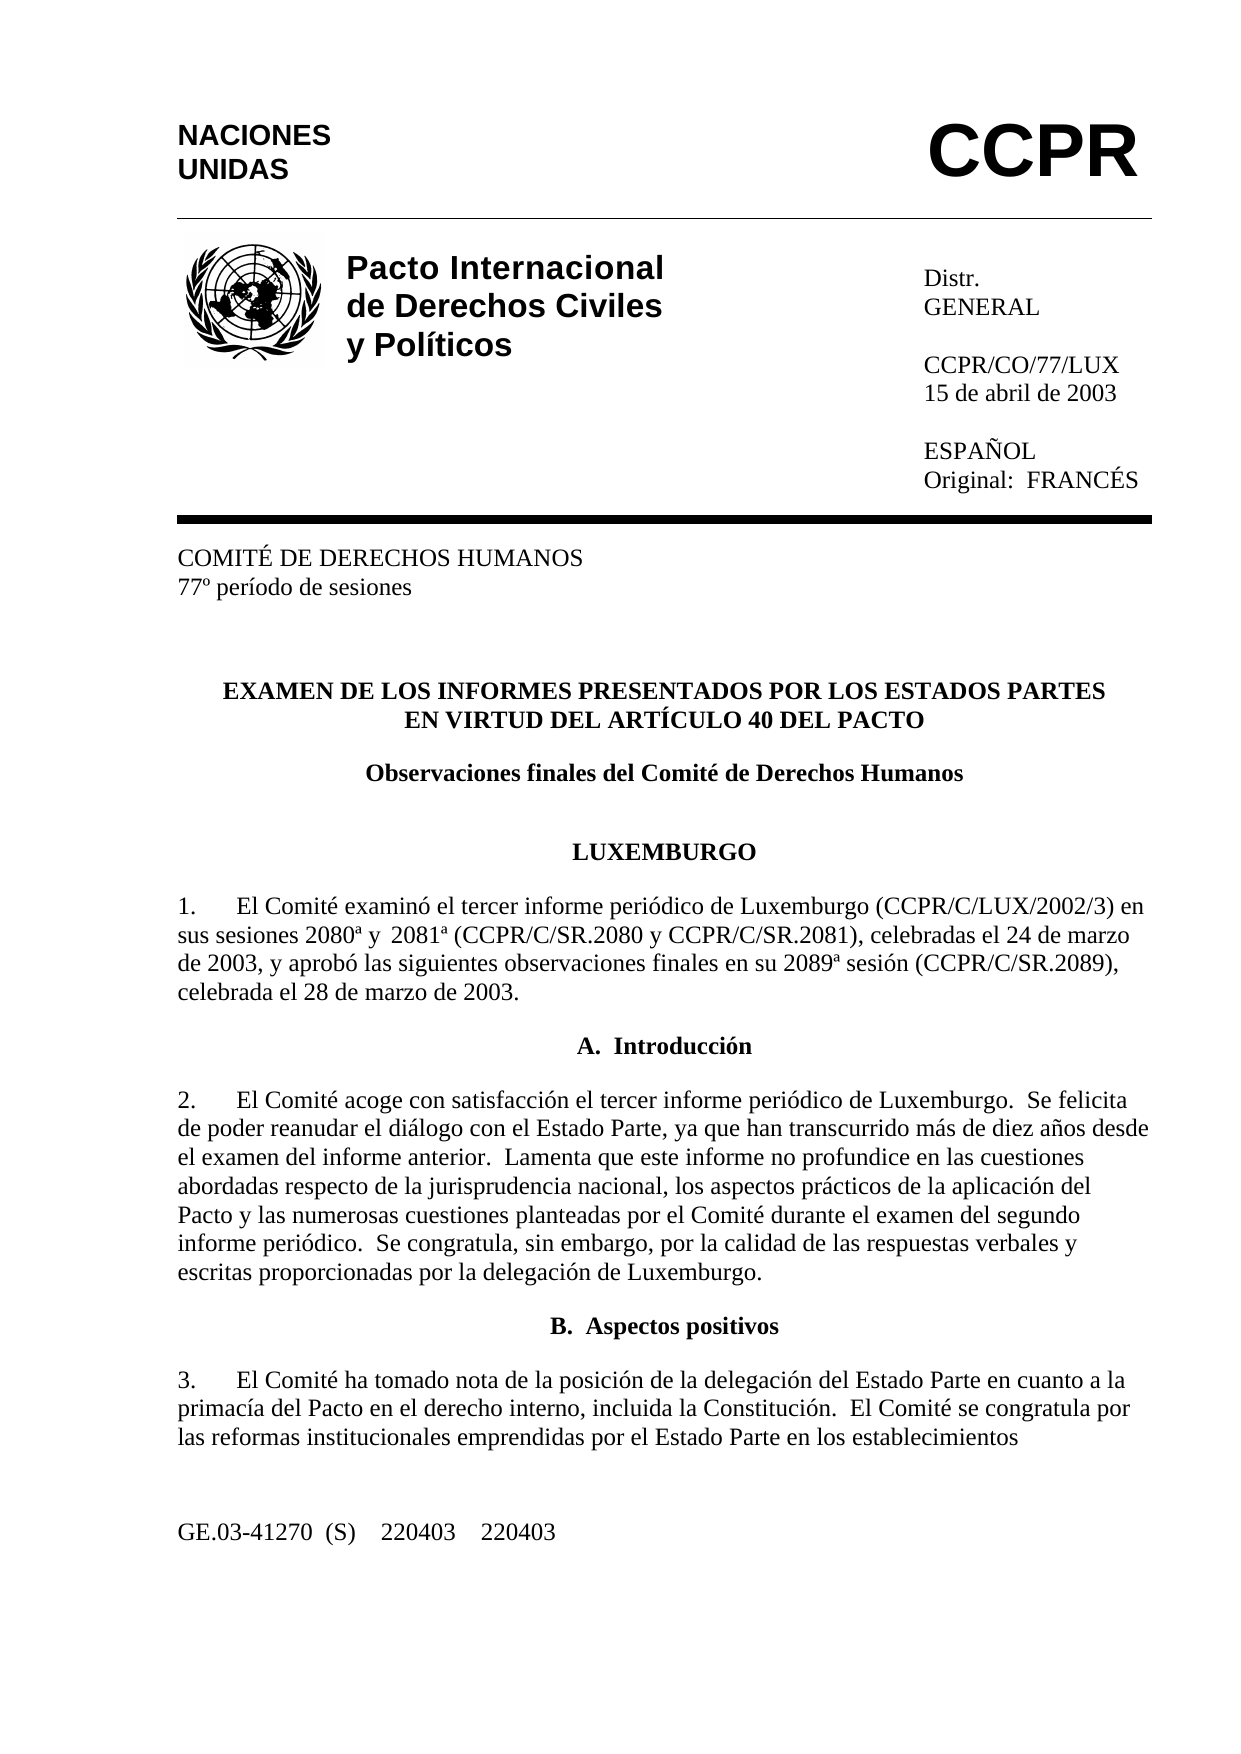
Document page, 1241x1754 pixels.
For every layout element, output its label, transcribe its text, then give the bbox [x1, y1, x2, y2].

text Original: FRANCÉS [177, 465, 1152, 493]
text 3. El Comité ha tomado nota de la posición de la delegación del Estado Parte en cuanto a la primacía del Pacto en el derecho interno, incluida la Constitución. El Comité se congratula por las reformas institucionales emprendidas por el Estado Parte en los establecimientos [177, 1365, 1152, 1451]
text 15 de abril de 2003 [177, 378, 1152, 407]
text Observaciones finales del Comité de Derechos Humanos [177, 758, 1152, 787]
text EXAMEN DE LOS INFORMES PRESENTADOS POR LOS ESTADOS PARTES [177, 676, 1152, 705]
text EN VIRTUD DEL ARTÍCULO 40 DEL PACTO [177, 705, 1152, 733]
text CCPR/CO/77/LUX [177, 350, 1152, 378]
text A. Introducción [177, 1031, 1152, 1060]
text Distr. [325, 263, 1152, 292]
text 77º período de sesiones [177, 572, 1152, 601]
text COMITÉ DE DERECHOS HUMANOS [177, 543, 1152, 572]
text ESPAÑOL [177, 436, 1152, 465]
subtitle B. Aspectos positivos [177, 1311, 1152, 1340]
picture [183, 233, 325, 367]
text 2. El Comité acoge con satisfacción el tercer informe periódico de Luxemburgo. Se felicita de poder reanudar el diálogo con el Estado Parte, ya que han transcurrido más de diez años desde el examen del informe anterior. Lamenta que este informe no profundice en las cuestiones abordadas respecto de la jurisprudencia nacional, los aspectos prácticos de la aplicación del Pacto y las numerosas cuestiones planteadas por el Comité durante el examen del segundo informe periódico. Se congratula, sin embargo, por la calidad de las respuestas verbales y escritas proporcionadas por la delegación de Luxemburgo. [177, 1085, 1152, 1286]
text LUXEMBURGO [177, 837, 1152, 866]
text GENERAL [325, 292, 1152, 321]
text GE.03-41270 (S) 220403 220403 [177, 1517, 1152, 1546]
text 1. El Comité examinó el tercer informe periódico de Luxemburgo (CCPR/C/LUX/2002/3) en sus sesiones 2080ª y 2081ª (CCPR/C/SR.2080 y CCPR/C/SR.2081), celebradas el 24 de marzo de 2003, y aprobó las siguientes observaciones finales en su 2089ª sesión (CCPR/C/SR.2089), celebrada el 28 de marzo de 2003. [177, 891, 1152, 1006]
